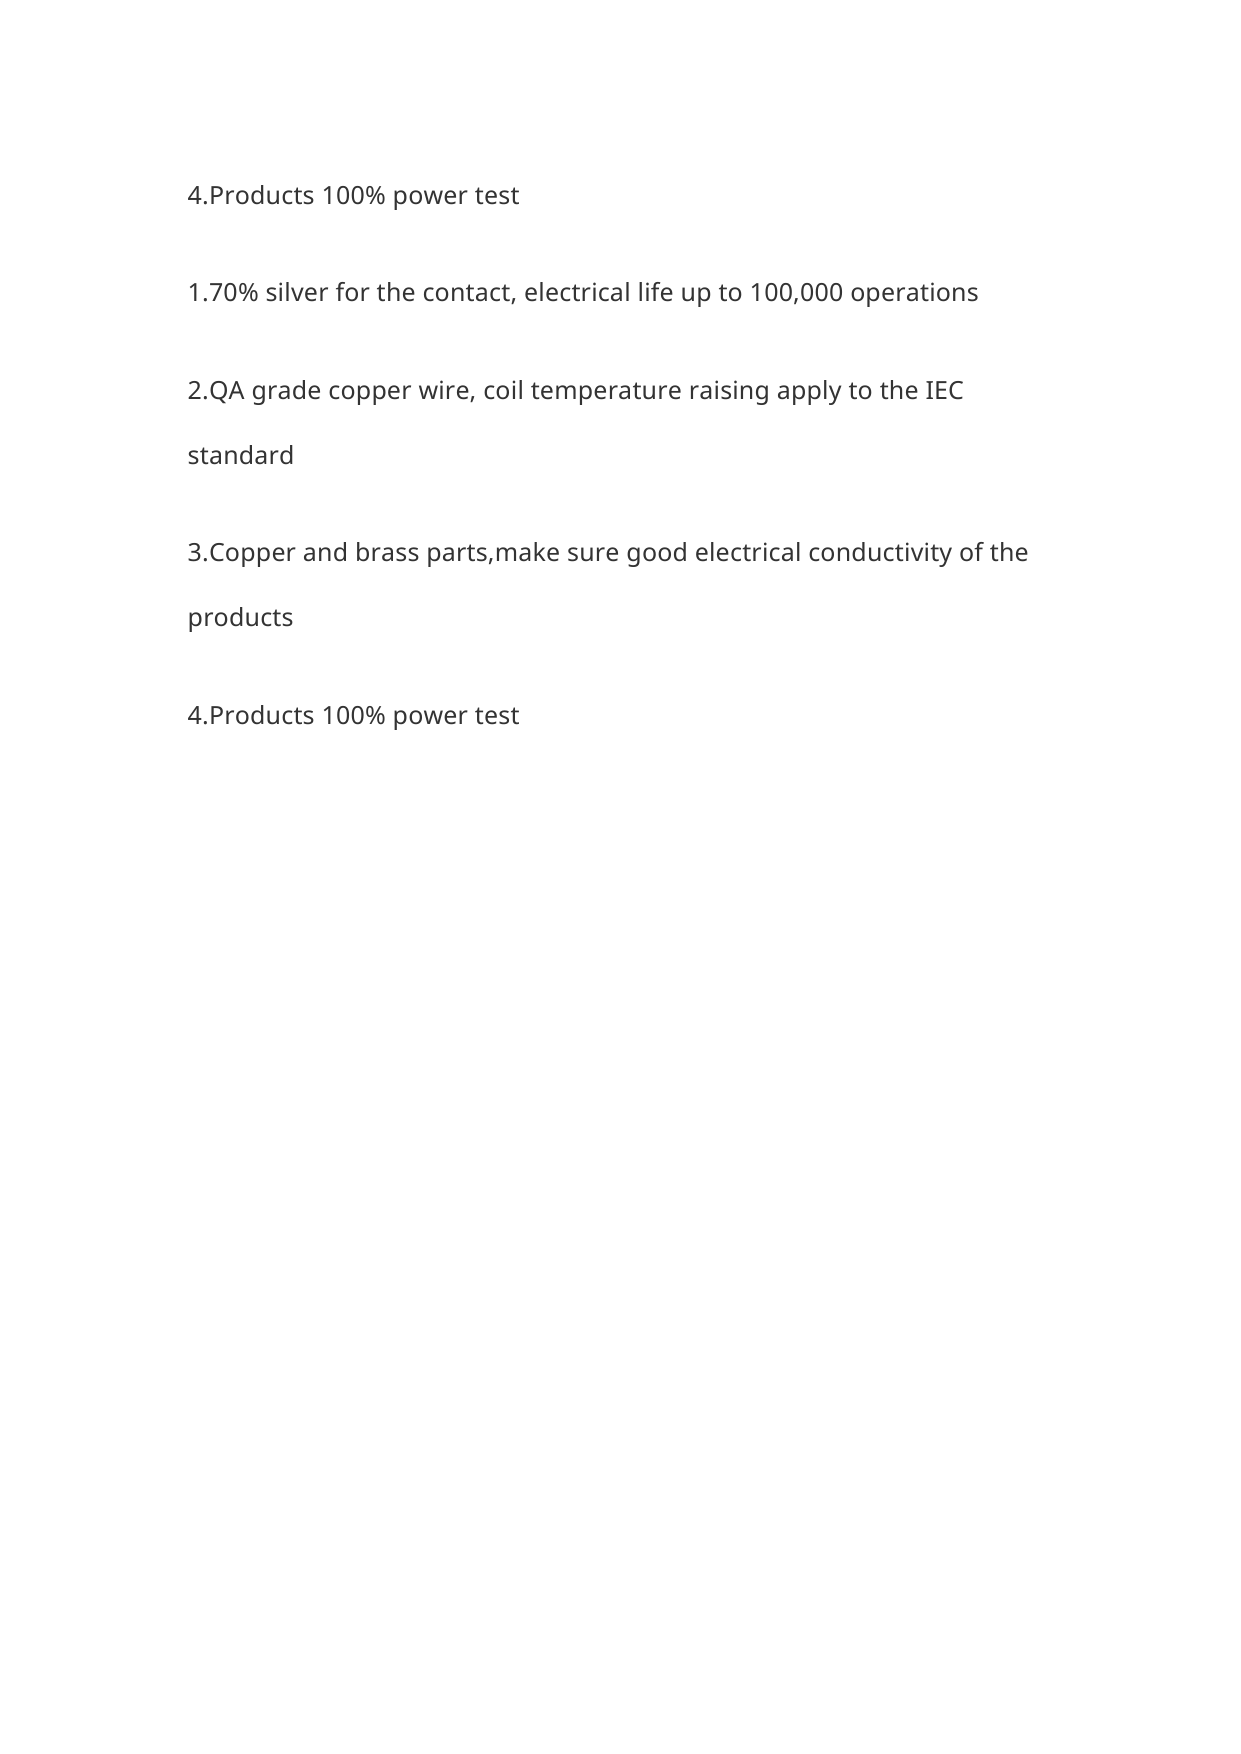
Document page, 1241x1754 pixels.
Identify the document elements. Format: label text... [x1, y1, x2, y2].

text 3.Copper and brass parts,make sure good electrical conductivity of the products [187, 519, 1053, 649]
text 4.Products 100% power test [187, 162, 1053, 227]
text 1.70% silver for the contact, electrical life up to 100,000 operations [187, 259, 1053, 324]
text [187, 357, 1053, 487]
text 4.Products 100% power test [187, 682, 1053, 747]
